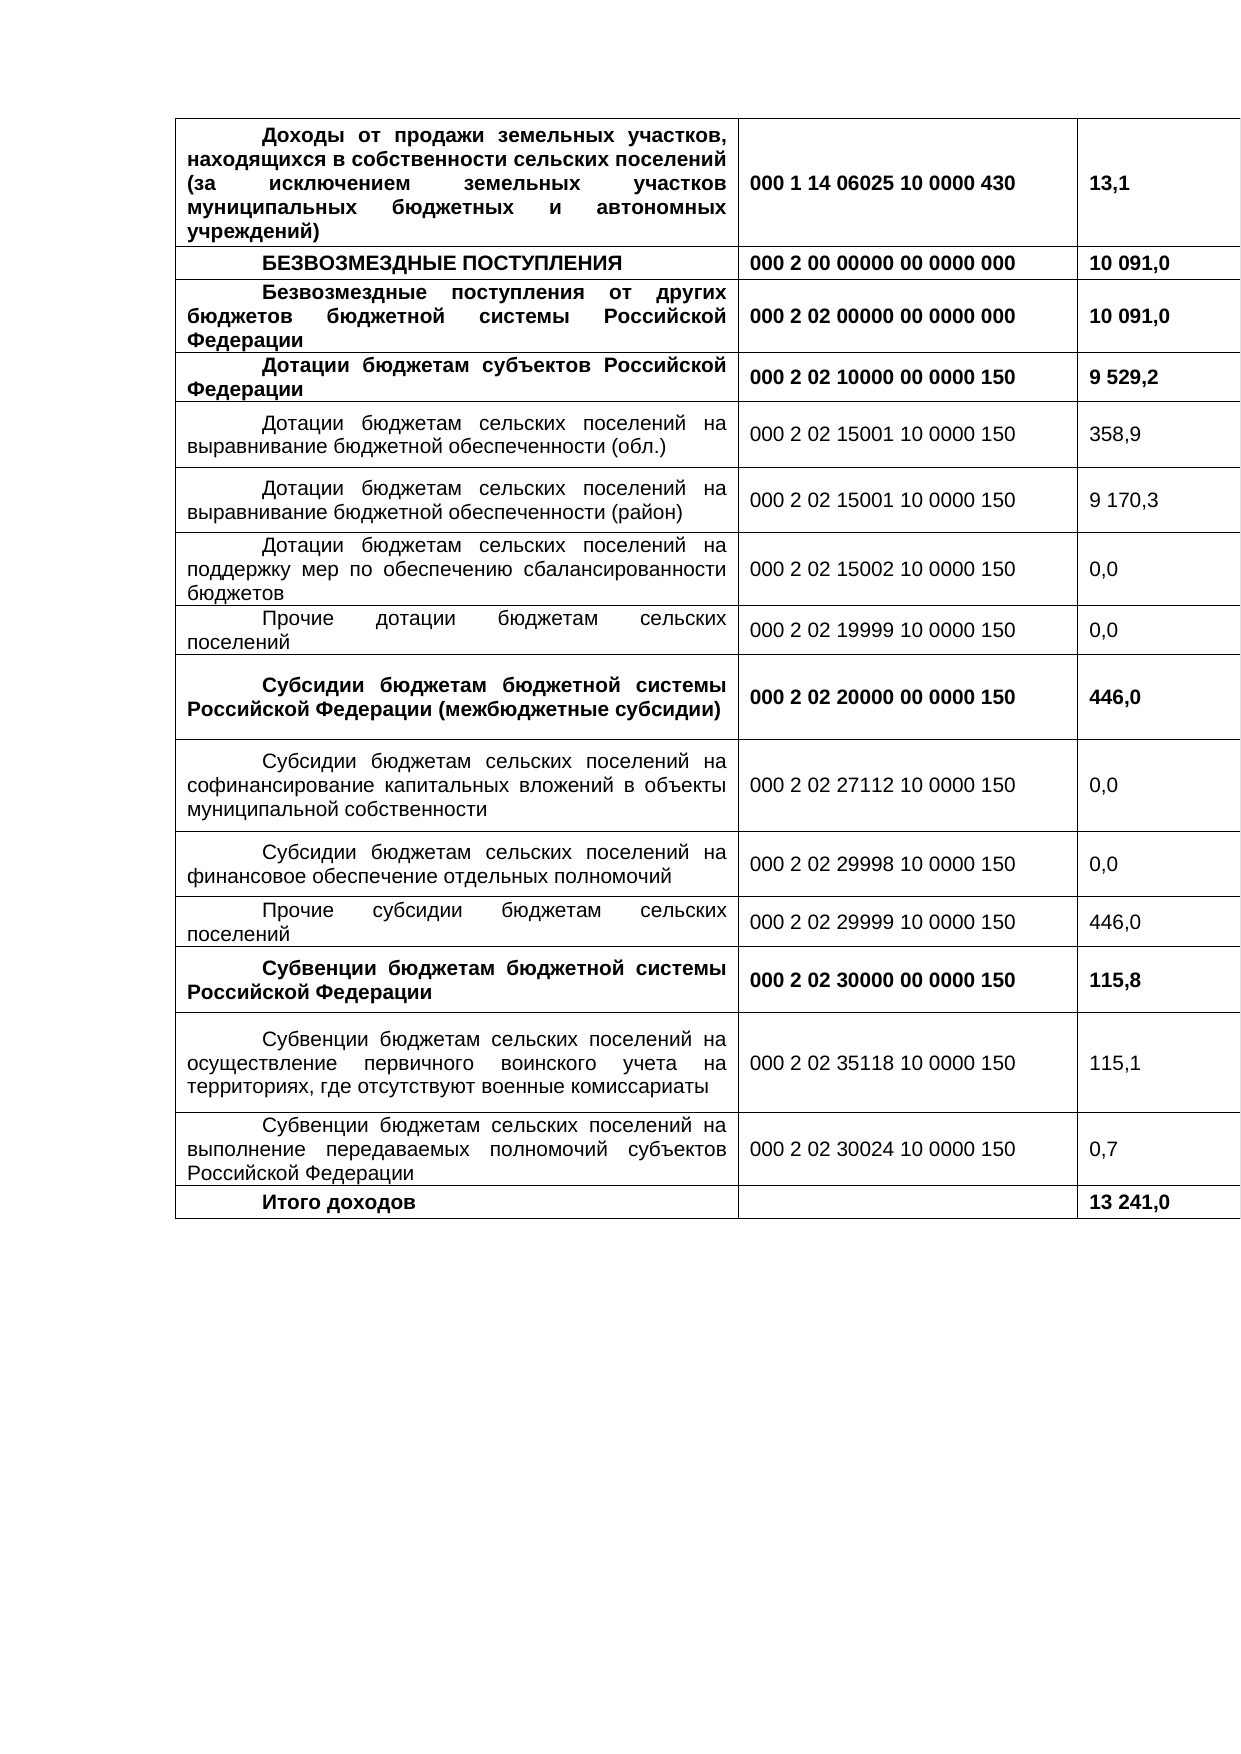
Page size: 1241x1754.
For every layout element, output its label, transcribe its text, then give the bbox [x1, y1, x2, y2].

table_cell 000 2 02 27112 10 0000 150 [739, 740, 1077, 831]
table_cell 000 2 02 15001 10 0000 150 [739, 402, 1077, 467]
table_cell 13,1 [1078, 119, 1240, 246]
table_cell 000 2 02 20000 00 0000 150 [739, 655, 1077, 738]
table_cell 000 2 02 29998 10 0000 150 [739, 832, 1077, 896]
table_cell 000 2 02 35118 10 0000 150 [739, 1013, 1077, 1112]
table_cell Субвенции бюджетам сельских поселений на осуществление первичного воинского учета на территориях, где отсутствуют военные комиссариаты [176, 1013, 738, 1112]
table_cell Субсидии бюджетам бюджетной системы Российской Федерации (межбюджетные субсидии) [176, 655, 738, 738]
table_cell 000 2 02 29999 10 0000 150 [739, 897, 1077, 946]
table_cell Дотации бюджетам сельских поселений на поддержку мер по обеспечению сбалансированности бюджетов [176, 533, 738, 605]
table_cell БЕЗВОЗМЕЗДНЫЕ ПОСТУПЛЕНИЯ [176, 247, 738, 279]
table_cell 446,0 [1078, 897, 1240, 946]
table_cell Дотации бюджетам субъектов Российской Федерации [176, 353, 738, 401]
table_cell 000 2 02 15001 10 0000 150 [739, 468, 1077, 532]
table_cell 000 2 02 19999 10 0000 150 [739, 606, 1077, 654]
table_cell Субсидии бюджетам сельских поселений на софинансирование капитальных вложений в объекты муниципальной собственности [176, 740, 738, 831]
table_cell Безвозмездные поступления от других бюджетов бюджетной системы Российской Федерации [176, 280, 738, 352]
table_cell Дотации бюджетам сельских поселений на выравнивание бюджетной обеспеченности (обл.) [176, 402, 738, 467]
table_cell Субсидии бюджетам сельских поселений на финансовое обеспечение отдельных полномочий [176, 832, 738, 896]
table_cell 0,7 [1078, 1113, 1240, 1185]
table_cell 115,8 [1078, 947, 1240, 1012]
table_cell 10 091,0 [1078, 247, 1240, 279]
table_cell Субвенции бюджетам бюджетной системы Российской Федерации [176, 947, 738, 1012]
table_cell 000 2 02 15002 10 0000 150 [739, 533, 1077, 605]
table_cell Прочие субсидии бюджетам сельских поселений [176, 897, 738, 946]
table_cell 0,0 [1078, 606, 1240, 654]
table_cell 358,9 [1078, 402, 1240, 467]
table_cell 000 2 02 30000 00 0000 150 [739, 947, 1077, 1012]
table_cell 000 2 00 00000 00 0000 000 [739, 247, 1077, 279]
table_cell 13 241,0 [1078, 1186, 1240, 1218]
table_cell 000 2 02 00000 00 0000 000 [739, 280, 1077, 352]
table_cell 0,0 [1078, 533, 1240, 605]
table_cell 0,0 [1078, 740, 1240, 831]
table_cell Дотации бюджетам сельских поселений на выравнивание бюджетной обеспеченности (район) [176, 468, 738, 532]
table_cell Прочие дотации бюджетам сельских поселений [176, 606, 738, 654]
table_cell Доходы от продажи земельных участков, находящихся в собственности сельских поселений (за исключением земельных участков муниципальных бюджетных и автономных учреждений) [176, 119, 738, 246]
table_cell Итого доходов [176, 1186, 738, 1218]
table_cell 000 1 14 06025 10 0000 430 [739, 119, 1077, 246]
table_cell 000 2 02 10000 00 0000 150 [739, 353, 1077, 401]
table_cell 9 170,3 [1078, 468, 1240, 532]
table_cell [739, 1186, 1077, 1218]
table_cell 10 091,0 [1078, 280, 1240, 352]
table_cell 115,1 [1078, 1013, 1240, 1112]
table_cell 9 529,2 [1078, 353, 1240, 401]
table_cell 446,0 [1078, 655, 1240, 738]
table_cell Субвенции бюджетам сельских поселений на выполнение передаваемых полномочий субъектов Российской Федерации [176, 1113, 738, 1185]
table_cell 0,0 [1078, 832, 1240, 896]
table_cell 000 2 02 30024 10 0000 150 [739, 1113, 1077, 1185]
